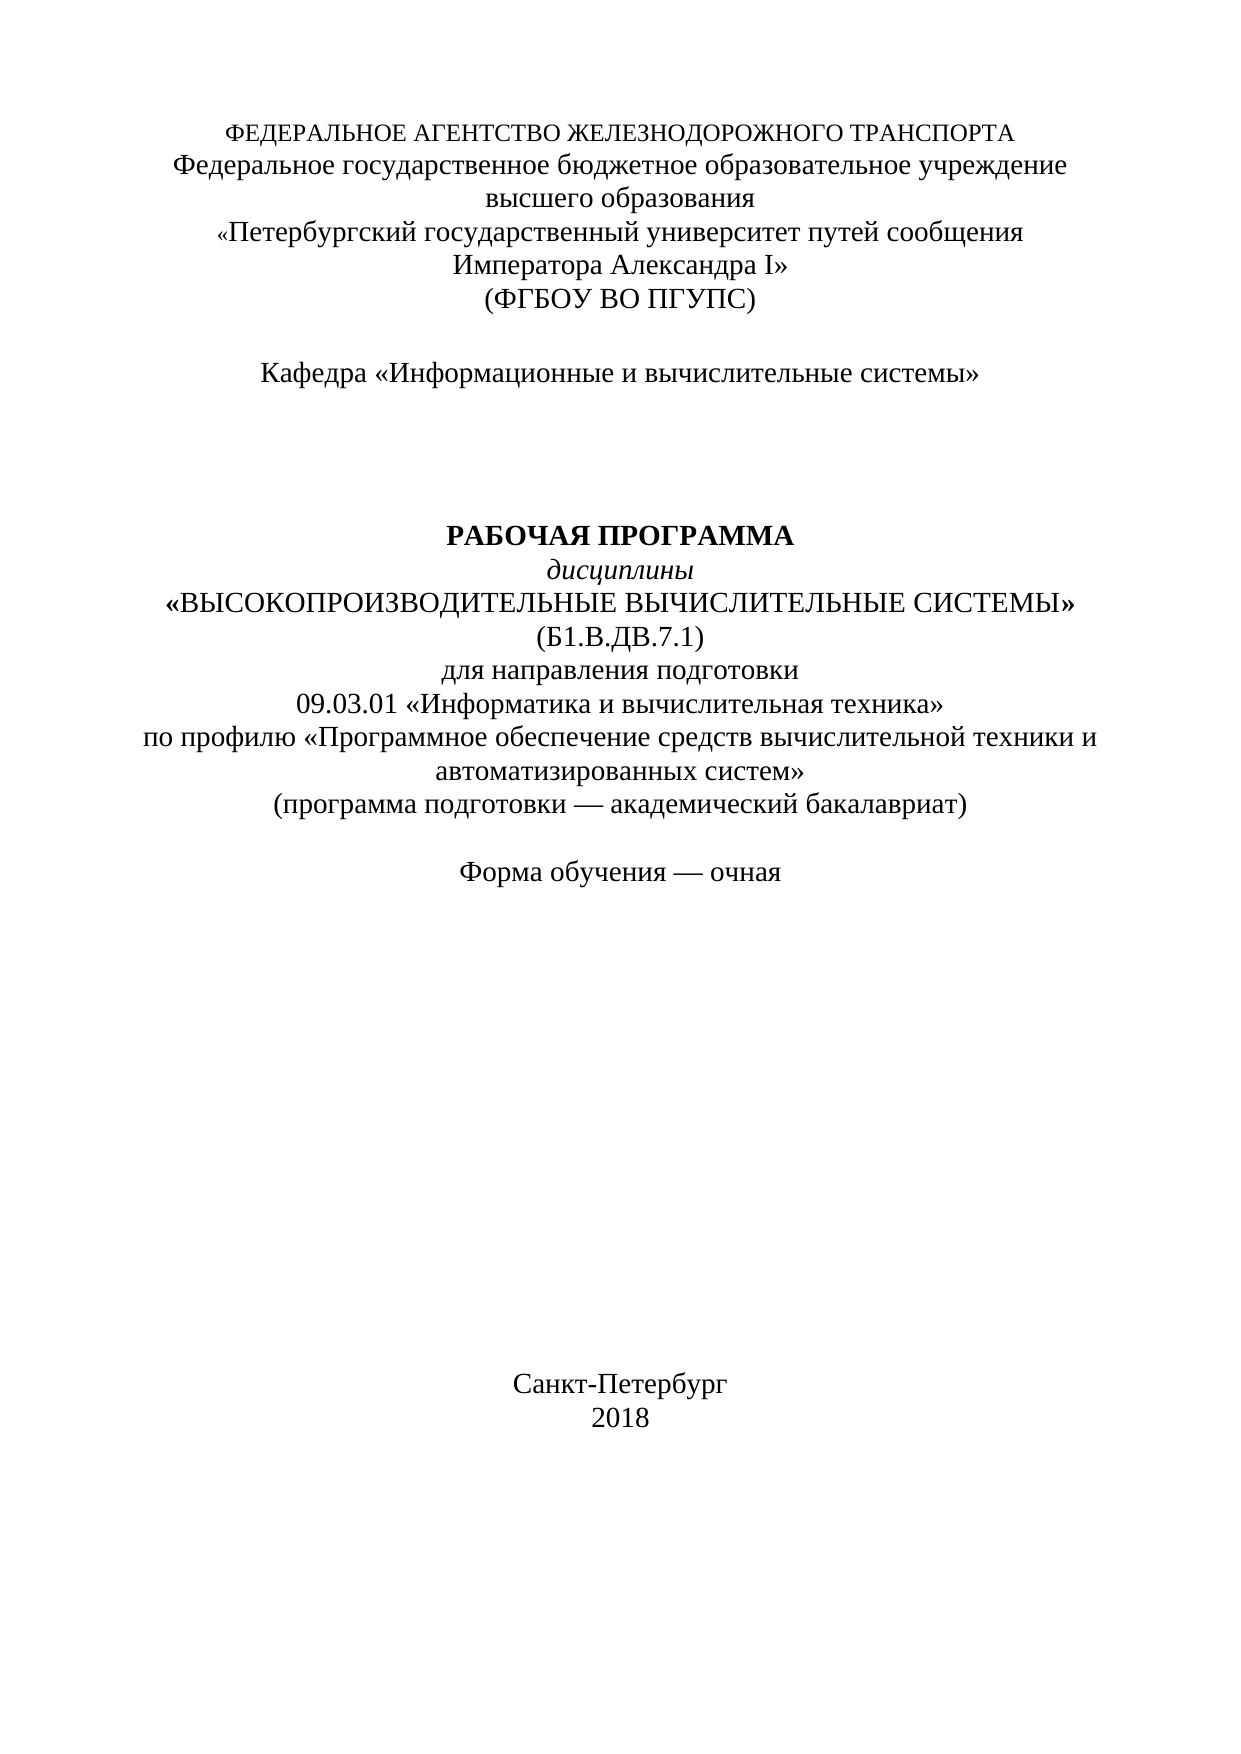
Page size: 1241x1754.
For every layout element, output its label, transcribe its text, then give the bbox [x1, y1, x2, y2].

text Форма обучения — очная [89, 854, 1152, 887]
text Санкт-Петербург [89, 1366, 1152, 1400]
subtitle РАБОЧАЯ ПРОГРАММА [89, 518, 1152, 552]
text Кафедра «Информационные и вычислительные системы» [89, 355, 1152, 389]
text 2018 [89, 1400, 1152, 1433]
text «Петербургский государственный университет путей сообщения [89, 214, 1152, 247]
text ФЕДЕРАЛЬНОЕ АГЕНТСТВО ЖЕЛЕЗНОДОРОЖНОГО ТРАНСПОРТА [89, 118, 1152, 147]
text для направления подготовки [89, 652, 1152, 686]
text «ВЫСОКОПРОИЗВОДИТЕЛЬНЫЕ ВЫЧИСЛИТЕЛЬНЫЕ СИСТЕМЫ» (Б1.В.ДВ.7.1) [89, 585, 1152, 652]
text Федеральное государственное бюджетное образовательное учреждение [89, 147, 1152, 180]
text (ФГБОУ ВО ПГУПС) [89, 281, 1152, 314]
text Императора Александра I» [89, 247, 1152, 281]
text по профилю «Программное обеспечение средств вычислительной техники и автоматизированных систем» [89, 719, 1152, 787]
text (программа подготовки — академический бакалавриат) [89, 787, 1152, 820]
text 09.03.01 «Информатика и вычислительная техника» [89, 686, 1152, 719]
subtitle дисциплины [89, 552, 1152, 585]
text высшего образования [89, 180, 1152, 214]
